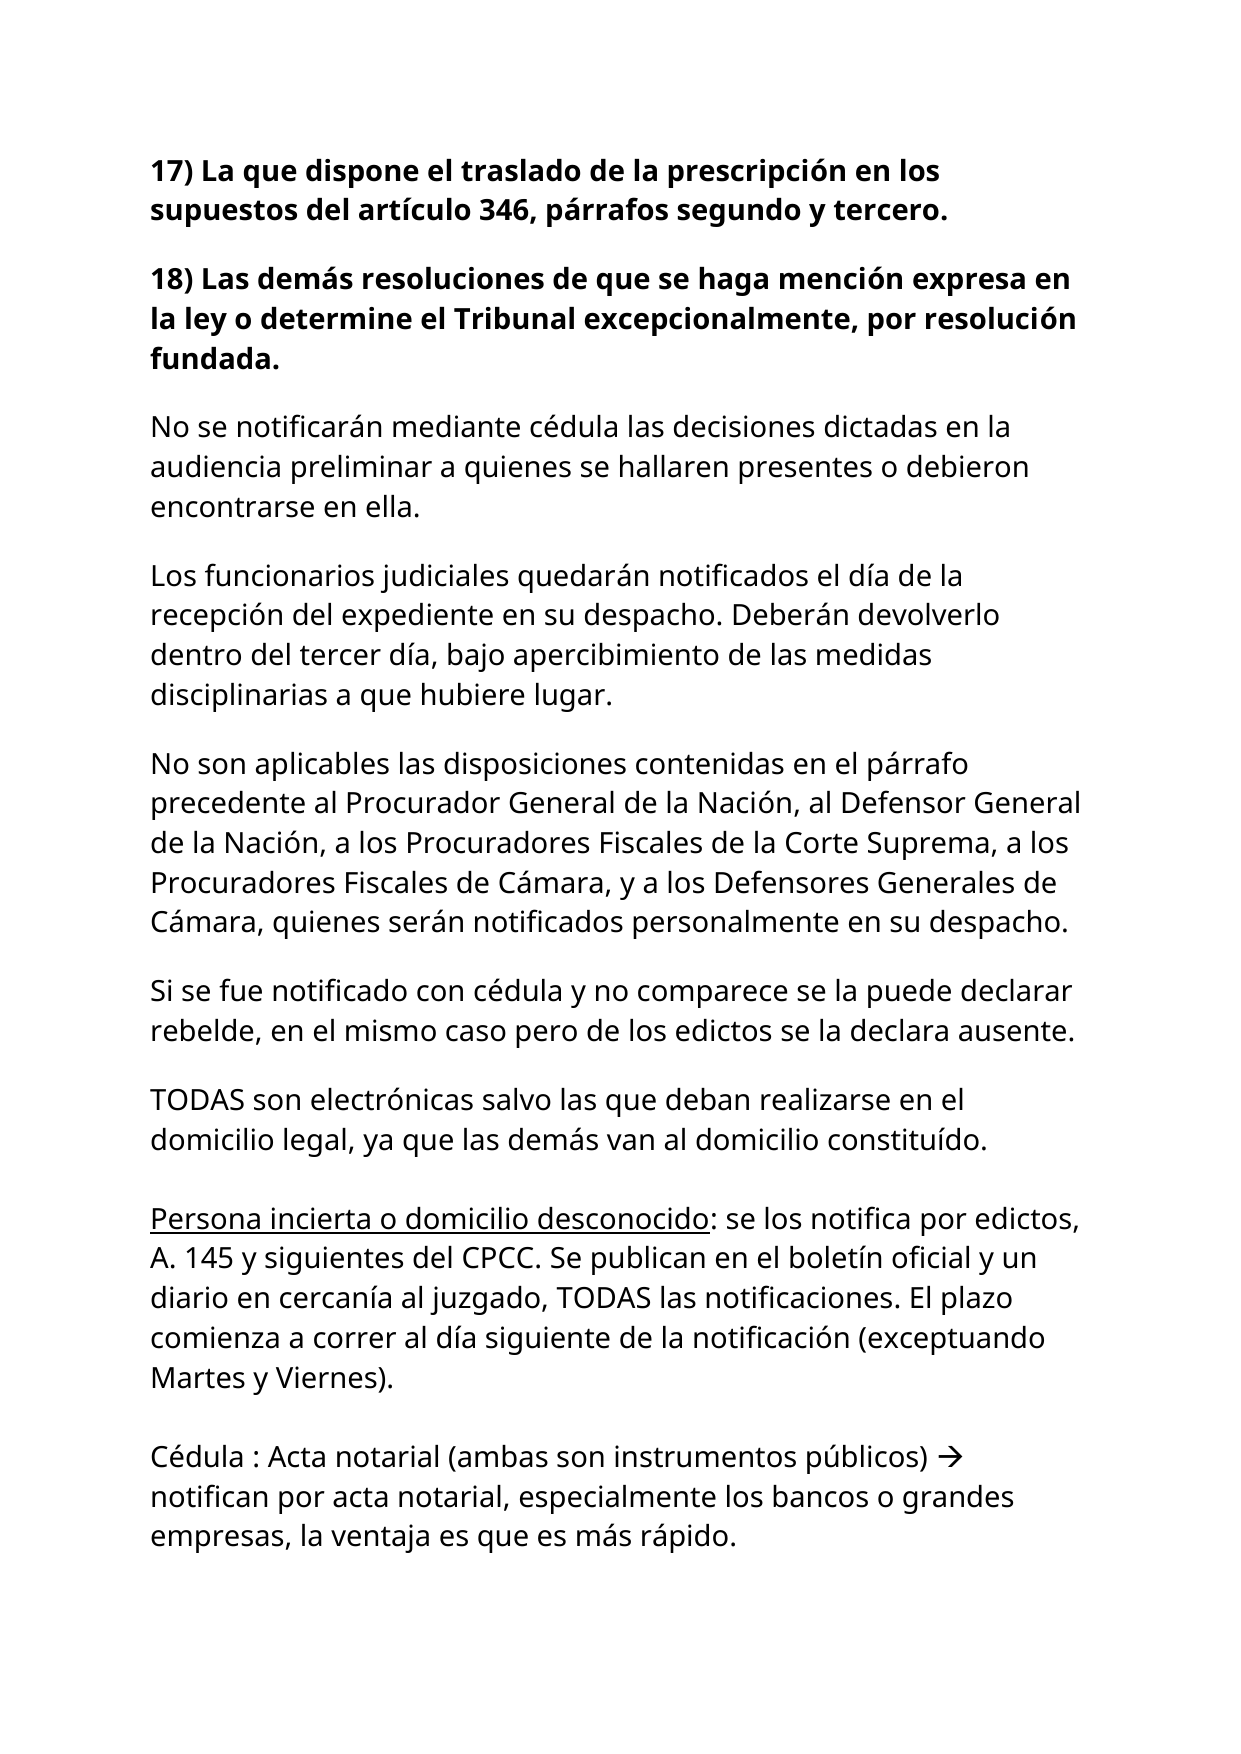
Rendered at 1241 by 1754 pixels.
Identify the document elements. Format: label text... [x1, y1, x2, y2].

text Los funcionarios judiciales quedarán notificados el día de la recepción del expediente en su despacho. Deberán devolverlo dentro del tercer día, bajo apercibimiento de las medidas disciplinarias a que hubiere lugar. [150, 555, 1090, 714]
text Cédula : Acta notarial (ambas son instrumentos públicos) notifican por acta notarial, especialmente los bancos o grandes empresas, la ventaja es que es más rápido. [150, 1436, 1090, 1555]
text 18) Las demás resoluciones de que se haga mención expresa en la ley o determine el Tribunal excepcionalmente, por resolución fundada. [150, 258, 1090, 378]
text No son aplicables las disposiciones contenidas en el párrafo precedente al Procurador General de la Nación, al Defensor General de la Nación, a los Procuradores Fiscales de la Corte Suprema, a los Procuradores Fiscales de Cámara, y a los Defensores Generales de Cámara, quienes serán notificados personalmente en su despacho. [150, 743, 1090, 941]
text TODAS son electrónicas salvo las que deban realizarse en el domicilio legal, ya que las demás van al domicilio constituído. [150, 1079, 1090, 1158]
text Si se fue notificado con cédula y no comparece se la puede declarar rebelde, en el mismo caso pero de los edictos se la declara ausente. [150, 971, 1090, 1050]
text Persona incierta o domicilio desconocido: se los notifica por edictos, A. 145 y siguientes del CPCC. Se publican en el boletín oficial y un diario en cercanía al juzgado, TODAS las notificaciones. El plazo comienza a correr al día siguiente de la notificación (exceptuando Martes y Viernes). [150, 1198, 1090, 1397]
text No se notificarán mediante cédula las decisiones dictadas en la audiencia preliminar a quienes se hallaren presentes o debieron encontrarse en ella. [150, 407, 1090, 526]
text 17) La que dispone el traslado de la prescripción en los supuestos del artículo 346, párrafos segundo y tercero. [150, 150, 1090, 229]
